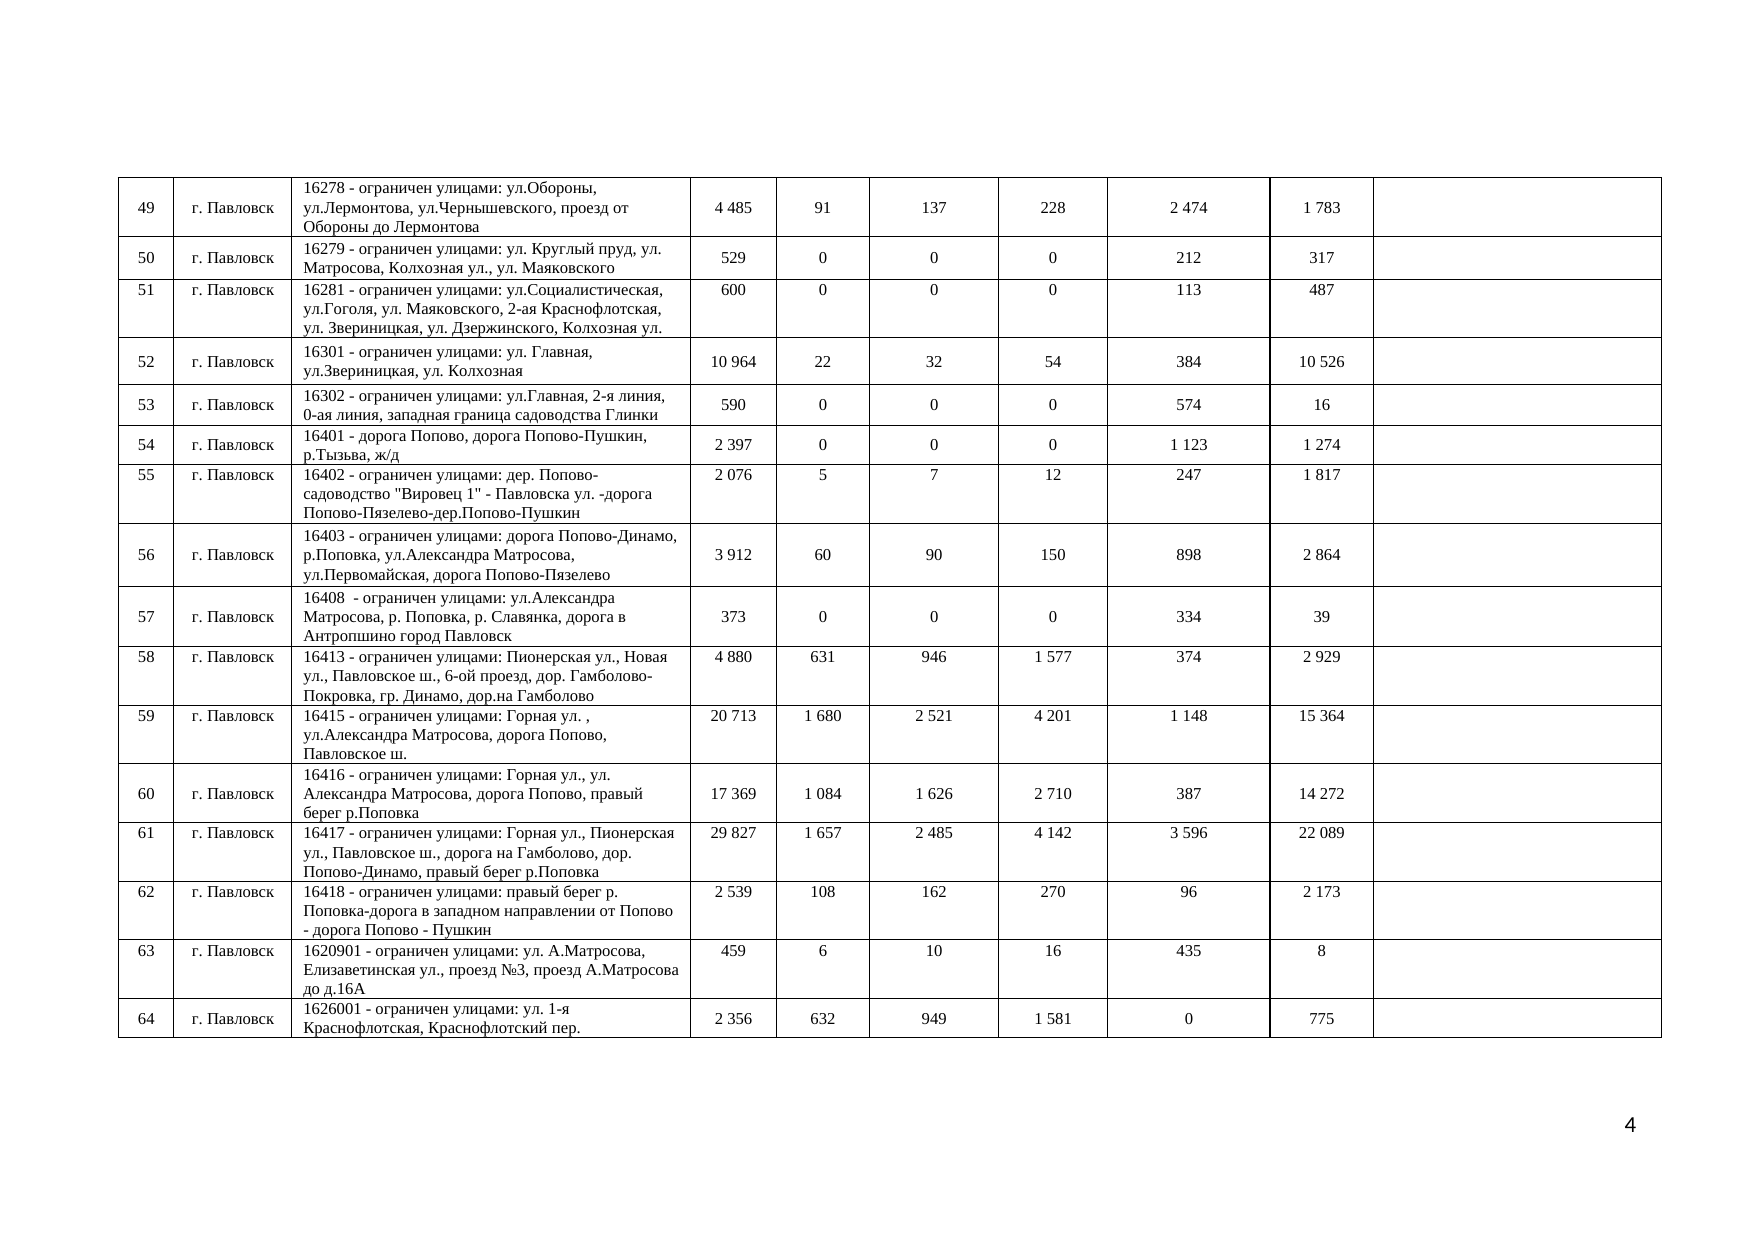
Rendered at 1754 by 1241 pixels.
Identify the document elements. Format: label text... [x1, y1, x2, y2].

table_cell 20 713 [691, 706, 776, 763]
table_cell 16278 - ограничен улицами: ул.Обороны, ул.Лермонтова, ул.Чернышевского, проезд от Обороны до Лермонтова [292, 178, 690, 236]
table_cell г. Павловск [174, 178, 291, 236]
table_cell [1374, 647, 1661, 704]
table_cell 1 783 [1271, 178, 1373, 236]
table_cell [1374, 426, 1661, 464]
table_cell 0 [777, 587, 869, 646]
table_cell 0 [999, 280, 1107, 337]
table_cell 16413 - ограничен улицами: Пионерская ул., Новая ул., Павловское ш., 6-ой проезд, дор. Гамболово-Покровка, гр. Динамо, дор.на Гамболово [292, 647, 690, 704]
table_cell 16281 - ограничен улицами: ул.Социалистическая, ул.Гоголя, ул. Маяковского, 2-ая Краснофлотская, ул. Звериницкая, ул. Дзержинского, Колхозная ул. [292, 280, 690, 337]
table_cell 2 864 [1271, 524, 1373, 586]
table_cell 10 964 [691, 338, 776, 384]
table_cell 1626001 - ограничен улицами: ул. 1-я Краснофлотская, Краснофлотский пер. [292, 999, 690, 1037]
table_cell 108 [777, 882, 869, 939]
table_cell [1374, 385, 1661, 424]
table_cell 16403 - ограничен улицами: дорога Попово-Динамо, р.Поповка, ул.Александра Матросова, ул.Первомайская, дорога Попово-Пязелево [292, 524, 690, 586]
table_cell 0 [777, 385, 869, 424]
table_cell 384 [1108, 338, 1269, 384]
table_cell 150 [999, 524, 1107, 586]
table_cell 529 [691, 237, 776, 278]
table_cell 4 880 [691, 647, 776, 704]
table_cell 1 274 [1271, 426, 1373, 464]
table_cell 4 201 [999, 706, 1107, 763]
table_cell 1 084 [777, 764, 869, 822]
table_cell 63 [119, 940, 173, 998]
table_cell 0 [999, 587, 1107, 646]
table_cell 52 [119, 338, 173, 384]
table_cell [1374, 823, 1661, 881]
table_cell г. Павловск [174, 706, 291, 763]
table_cell 435 [1108, 940, 1269, 998]
table_cell 2 173 [1271, 882, 1373, 939]
table_cell г. Павловск [174, 999, 291, 1037]
table_cell 90 [870, 524, 998, 586]
table_cell 60 [119, 764, 173, 822]
table_cell 59 [119, 706, 173, 763]
table_cell 16301 - ограничен улицами: ул. Главная, ул.Звериницкая, ул. Колхозная [292, 338, 690, 384]
table_cell 574 [1108, 385, 1269, 424]
table_cell 590 [691, 385, 776, 424]
table_cell 0 [999, 426, 1107, 464]
table_cell [1374, 178, 1661, 236]
table_cell 1 626 [870, 764, 998, 822]
table_cell г. Павловск [174, 764, 291, 822]
table_cell 1 657 [777, 823, 869, 881]
table_cell 16279 - ограничен улицами: ул. Круглый пруд, ул. Матросова, Колхозная ул., ул. Маяковского [292, 237, 690, 278]
table_cell 2 485 [870, 823, 998, 881]
table_cell г. Павловск [174, 385, 291, 424]
table_cell 2 539 [691, 882, 776, 939]
table_cell 10 [870, 940, 998, 998]
table_cell 14 272 [1271, 764, 1373, 822]
table_cell [1374, 524, 1661, 586]
table_cell 0 [870, 426, 998, 464]
table_cell 487 [1271, 280, 1373, 337]
table_cell 949 [870, 999, 998, 1037]
table_cell 0 [999, 237, 1107, 278]
table_cell 1 817 [1271, 465, 1373, 522]
table_cell г. Павловск [174, 338, 291, 384]
table_cell 7 [870, 465, 998, 522]
table_cell г. Павловск [174, 524, 291, 586]
table_cell 247 [1108, 465, 1269, 522]
table_cell 270 [999, 882, 1107, 939]
table_cell г. Павловск [174, 426, 291, 464]
table_cell 16 [999, 940, 1107, 998]
table_cell 0 [777, 426, 869, 464]
table_cell 16416 - ограничен улицами: Горная ул., ул. Александра Матросова, дорога Попово, правый берег р.Поповка [292, 764, 690, 822]
table_cell [1374, 706, 1661, 763]
table_cell 57 [119, 587, 173, 646]
table_cell 58 [119, 647, 173, 704]
table_cell 10 526 [1271, 338, 1373, 384]
table_cell 387 [1108, 764, 1269, 822]
table_cell 2 474 [1108, 178, 1269, 236]
table_cell [1374, 764, 1661, 822]
table_cell 62 [119, 882, 173, 939]
table_cell [1374, 940, 1661, 998]
table_cell 22 [777, 338, 869, 384]
table_cell 15 364 [1271, 706, 1373, 763]
table_cell 12 [999, 465, 1107, 522]
table_cell г. Павловск [174, 940, 291, 998]
table_cell 49 [119, 178, 173, 236]
table_cell 5 [777, 465, 869, 522]
table_cell 775 [1271, 999, 1373, 1037]
table_cell 2 929 [1271, 647, 1373, 704]
table_cell 0 [870, 237, 998, 278]
table_cell 1 577 [999, 647, 1107, 704]
table_cell г. Павловск [174, 882, 291, 939]
table_cell 54 [119, 426, 173, 464]
table_cell 0 [777, 237, 869, 278]
table_cell 8 [1271, 940, 1373, 998]
table_cell г. Павловск [174, 823, 291, 881]
table_cell [1374, 280, 1661, 337]
table_cell 2 076 [691, 465, 776, 522]
table_cell 212 [1108, 237, 1269, 278]
table_cell [1374, 237, 1661, 278]
table_cell 53 [119, 385, 173, 424]
table_cell [1374, 999, 1661, 1037]
table_cell 2 710 [999, 764, 1107, 822]
table_cell 1 581 [999, 999, 1107, 1037]
table_cell 39 [1271, 587, 1373, 646]
table_cell 0 [777, 280, 869, 337]
table_cell 0 [870, 385, 998, 424]
table_cell 50 [119, 237, 173, 278]
table_cell 16408 - ограничен улицами: ул.Александра Матросова, р. Поповка, р. Славянка, дорога в Антропшино город Павловск [292, 587, 690, 646]
table_cell 1 148 [1108, 706, 1269, 763]
table_cell 16415 - ограничен улицами: Горная ул. , ул.Александра Матросова, дорога Попово, Павловское ш. [292, 706, 690, 763]
table_cell 2 521 [870, 706, 998, 763]
table_cell 17 369 [691, 764, 776, 822]
table_cell 96 [1108, 882, 1269, 939]
table_cell 2 397 [691, 426, 776, 464]
table_cell г. Павловск [174, 280, 291, 337]
table_cell 16402 - ограничен улицами: дер. Попово- садоводство "Вировец 1" - Павловска ул. -дорога Попово-Пязелево-дер.Попово-Пушкин [292, 465, 690, 522]
table_cell г. Павловск [174, 647, 291, 704]
table_cell 334 [1108, 587, 1269, 646]
table_cell [1374, 338, 1661, 384]
table_cell 1 680 [777, 706, 869, 763]
table_cell 1620901 - ограничен улицами: ул. А.Матросова, Елизаветинская ул., проезд №3, проезд А.Матросова до д.16А [292, 940, 690, 998]
table_cell 51 [119, 280, 173, 337]
table_cell 600 [691, 280, 776, 337]
table_cell 29 827 [691, 823, 776, 881]
table_cell 54 [999, 338, 1107, 384]
table_cell г. Павловск [174, 237, 291, 278]
table_cell 4 142 [999, 823, 1107, 881]
table_cell 632 [777, 999, 869, 1037]
table_cell 374 [1108, 647, 1269, 704]
table_cell 3 596 [1108, 823, 1269, 881]
table_cell 22 089 [1271, 823, 1373, 881]
table_cell 2 356 [691, 999, 776, 1037]
table_cell 898 [1108, 524, 1269, 586]
table_cell 16302 - ограничен улицами: ул.Главная, 2-я линия, 0-ая линия, западная граница садоводства Глинки [292, 385, 690, 424]
table_cell 16401 - дорога Попово, дорога Попово-Пушкин, р.Тызьва, ж/д [292, 426, 690, 464]
table_cell 0 [870, 280, 998, 337]
table_cell 459 [691, 940, 776, 998]
table_cell [1374, 587, 1661, 646]
table_cell 56 [119, 524, 173, 586]
table_cell 64 [119, 999, 173, 1037]
table_cell 162 [870, 882, 998, 939]
table_cell 60 [777, 524, 869, 586]
table_cell 373 [691, 587, 776, 646]
table_cell 61 [119, 823, 173, 881]
table_cell 16 [1271, 385, 1373, 424]
table_cell г. Павловск [174, 587, 291, 646]
table_cell 317 [1271, 237, 1373, 278]
table_cell 16418 - ограничен улицами: правый берег р. Поповка-дорога в западном направлении от Попово - дорога Попово - Пушкин [292, 882, 690, 939]
table_cell 946 [870, 647, 998, 704]
table_cell г. Павловск [174, 465, 291, 522]
table_cell [1374, 882, 1661, 939]
table_cell 0 [999, 385, 1107, 424]
table_cell 6 [777, 940, 869, 998]
table_cell 228 [999, 178, 1107, 236]
table_cell 1 123 [1108, 426, 1269, 464]
table_cell 16417 - ограничен улицами: Горная ул., Пионерская ул., Павловское ш., дорога на Гамболово, дор. Попово-Динамо, правый берег р.Поповка [292, 823, 690, 881]
table_cell 32 [870, 338, 998, 384]
table_cell 55 [119, 465, 173, 522]
table_cell [1374, 465, 1661, 522]
table_cell 137 [870, 178, 998, 236]
table_cell 4 485 [691, 178, 776, 236]
table_cell 0 [870, 587, 998, 646]
table_cell 631 [777, 647, 869, 704]
table_cell 91 [777, 178, 869, 236]
table_cell 3 912 [691, 524, 776, 586]
table_cell 0 [1108, 999, 1269, 1037]
table_cell 113 [1108, 280, 1269, 337]
